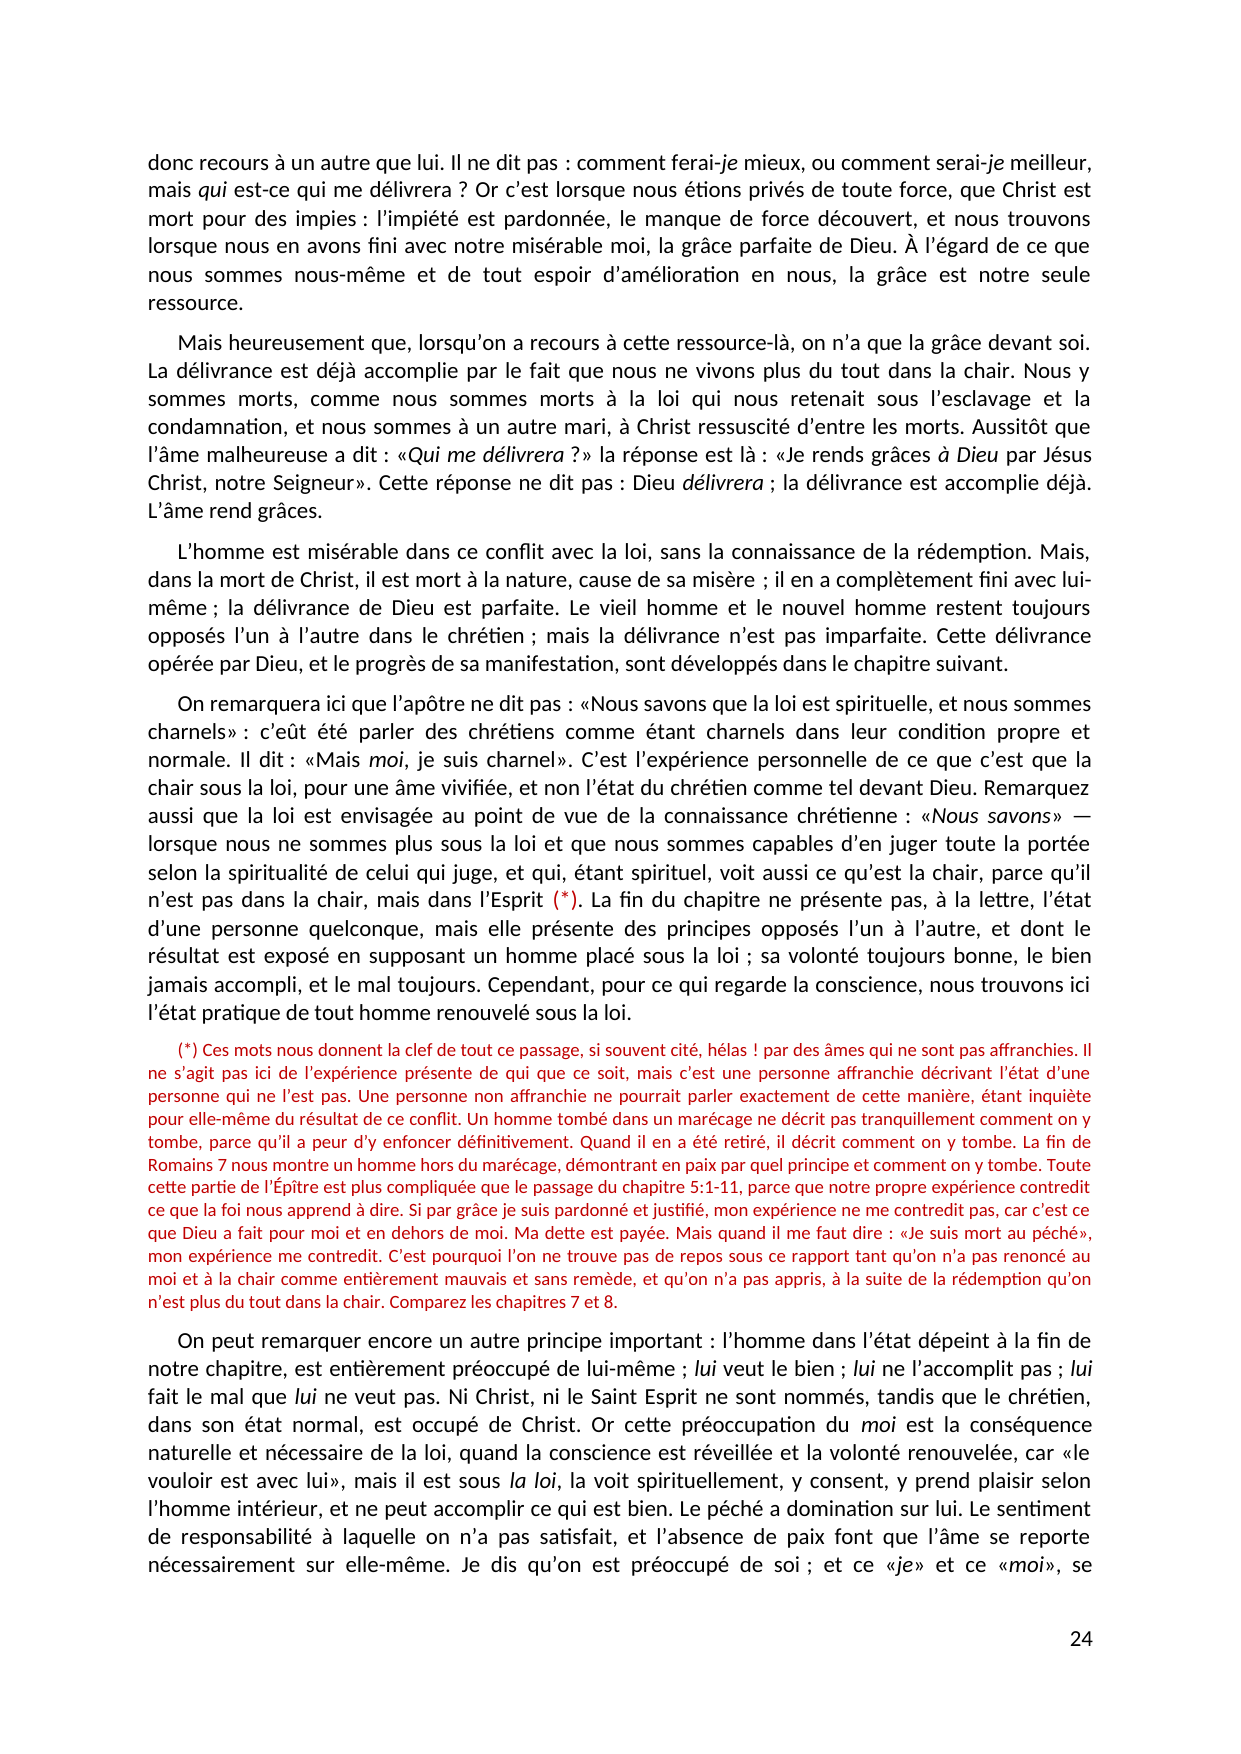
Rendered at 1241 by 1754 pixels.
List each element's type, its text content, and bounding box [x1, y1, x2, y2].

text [148, 1326, 1093, 1578]
text On remarquera ici que l’apôtre ne dit pas : «Nous savons que la loi est spirituelle, et nous sommes charnels» : c’eût été parler des chrétiens comme étant charnels dans leur condition propre et normale. Il dit : «Mais moi, je suis charnel». C’est l’expérience personnelle de ce que c’est que la chair sous la loi, pour une âme vivifiée, et non l’état du chrétien comme tel devant Dieu. Remarquez aussi que la loi est envisagée au point de vue de la connaissance chrétienne : «Nous savons» — lorsque nous ne sommes plus sous la loi et que nous sommes capables d’en juger toute la portée selon la spiritualité de celui qui juge, et qui, étant spirituel, voit aussi ce qu’est la chair, parce qu’il n’est pas dans la chair, mais dans l’Esprit (*). La fin du chapitre ne présente pas, à la lettre, l’état d’une personne quelconque, mais elle présente des principes opposés l’un à l’autre, et dont le résultat est exposé en supposant un homme placé sous la loi ; sa volonté toujours bonne, le bien jamais accompli, et le mal toujours. Cependant, pour ce qui regarde la conscience, nous trouvons ici l’état pratique de tout homme renouvelé sous la loi. [148, 689, 1093, 1026]
text (*) Ces mots nous donnent la clef de tout ce passage, si souvent cité, hélas ! par des âmes qui ne sont pas affranchies. Il ne s’agit pas ici de l’expérience présente de qui que ce soit, mais c’est une personne affranchie décrivant l’état d’une personne qui ne l’est pas. Une personne non affranchie ne pourrait parler exactement de cette manière, étant inquiète pour elle-même du résultat de ce conflit. Un homme tombé dans un marécage ne décrit pas tranquillement comment on y tombe, parce qu’il a peur d’y enfoncer définitivement. Quand il en a été retiré, il décrit comment on y tombe. La fin de Romains 7 nous montre un homme hors du marécage, démontrant en paix par quel principe et comment on y tombe. Toute cette partie de l’Épître est plus compliquée que le passage du chapitre 5:1-11, parce que notre propre expérience contredit ce que la foi nous apprend à dire. Si par grâce je suis pardonné et justifié, mon expérience ne me contredit pas, car c’est ce que Dieu a fait pour moi et en dehors de moi. Ma dette est payée. Mais quand il me faut dire : «Je suis mort au péché», mon expérience me contredit. C’est pourquoi l’on ne trouve pas de repos sous ce rapport tant qu’on n’a pas renoncé au moi et à la chair comme entièrement mauvais et sans remède, et qu’on n’a pas appris, à la suite de la rédemption qu’on n’est plus du tout dans la chair. Comparez les chapitres 7 et 8. [148, 1038, 1093, 1313]
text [148, 148, 1093, 316]
text Mais heureusement que, lorsqu’on a recours à cette ressource-là, on n’a que la grâce devant soi. La délivrance est déjà accomplie par le fait que nous ne vivons plus du tout dans la chair. Nous y sommes morts, comme nous sommes morts à la loi qui nous retenait sous l’esclavage et la condamnation, et nous sommes à un autre mari, à Christ ressuscité d’entre les morts. Aussitôt que l’âme malheureuse a dit : «Qui me délivrera ?» la réponse est là : «Je rends grâces à Dieu par Jésus Christ, notre Seigneur». Cette réponse ne dit pas : Dieu délivrera ; la délivrance est accomplie déjà. L’âme rend grâces. [148, 328, 1093, 524]
text L’homme est misérable dans ce conflit avec la loi, sans la connaissance de la rédemption. Mais, dans la mort de Christ, il est mort à la nature, cause de sa misère ; il en a complètement fini avec lui-même ; la délivrance de Dieu est parfaite. Le vieil homme et le nouvel homme restent toujours opposés l’un à l’autre dans le chrétien ; mais la délivrance n’est pas imparfaite. Cette délivrance opérée par Dieu, et le progrès de sa manifestation, sont développés dans le chapitre suivant. [148, 537, 1093, 677]
